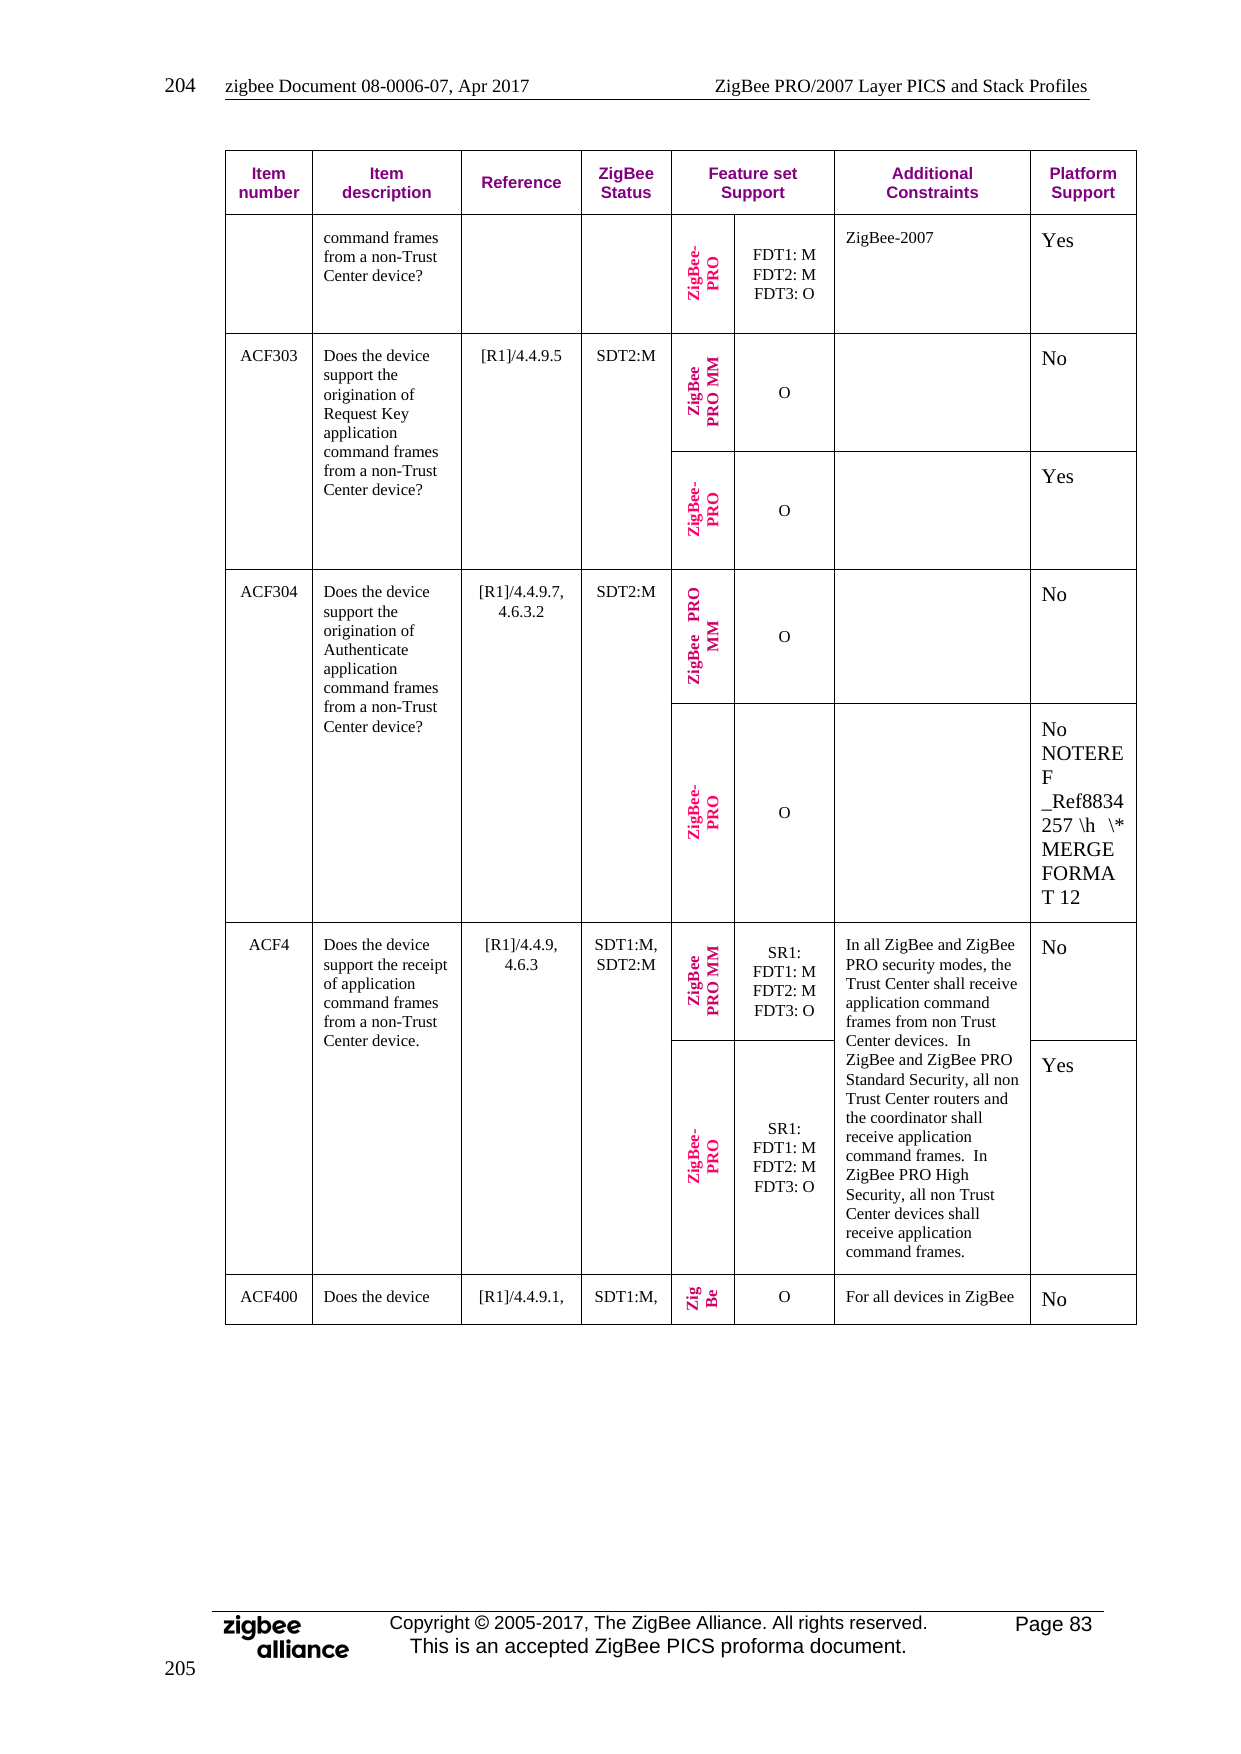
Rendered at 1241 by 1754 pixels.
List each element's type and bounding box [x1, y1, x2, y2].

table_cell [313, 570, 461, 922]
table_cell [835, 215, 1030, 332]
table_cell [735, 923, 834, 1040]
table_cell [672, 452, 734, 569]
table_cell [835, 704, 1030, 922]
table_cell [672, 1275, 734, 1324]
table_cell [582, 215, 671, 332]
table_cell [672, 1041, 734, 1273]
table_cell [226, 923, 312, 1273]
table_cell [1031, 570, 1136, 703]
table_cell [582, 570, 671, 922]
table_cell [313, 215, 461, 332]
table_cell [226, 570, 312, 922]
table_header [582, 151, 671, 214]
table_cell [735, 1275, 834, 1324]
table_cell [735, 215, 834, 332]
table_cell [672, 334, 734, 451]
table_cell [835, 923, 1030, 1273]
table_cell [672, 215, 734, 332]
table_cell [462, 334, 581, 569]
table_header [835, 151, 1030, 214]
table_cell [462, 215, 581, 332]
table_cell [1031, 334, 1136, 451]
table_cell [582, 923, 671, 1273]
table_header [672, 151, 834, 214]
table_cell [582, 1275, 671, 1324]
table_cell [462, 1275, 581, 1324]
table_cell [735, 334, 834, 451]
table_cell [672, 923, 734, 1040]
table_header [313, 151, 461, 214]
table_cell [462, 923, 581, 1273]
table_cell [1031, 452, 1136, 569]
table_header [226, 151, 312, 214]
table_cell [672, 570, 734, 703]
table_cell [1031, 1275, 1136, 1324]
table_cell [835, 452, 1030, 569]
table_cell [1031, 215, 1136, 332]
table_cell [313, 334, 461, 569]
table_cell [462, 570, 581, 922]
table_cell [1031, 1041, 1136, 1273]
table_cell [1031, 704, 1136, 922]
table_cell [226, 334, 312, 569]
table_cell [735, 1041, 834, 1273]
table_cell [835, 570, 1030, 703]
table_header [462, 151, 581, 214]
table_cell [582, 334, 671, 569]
picture [223, 1615, 349, 1658]
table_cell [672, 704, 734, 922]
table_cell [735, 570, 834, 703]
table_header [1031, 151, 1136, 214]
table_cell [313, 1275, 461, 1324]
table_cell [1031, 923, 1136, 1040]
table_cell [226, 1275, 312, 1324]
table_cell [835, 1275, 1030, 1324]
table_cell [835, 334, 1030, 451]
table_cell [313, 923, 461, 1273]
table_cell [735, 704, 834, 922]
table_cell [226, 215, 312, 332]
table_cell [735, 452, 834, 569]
